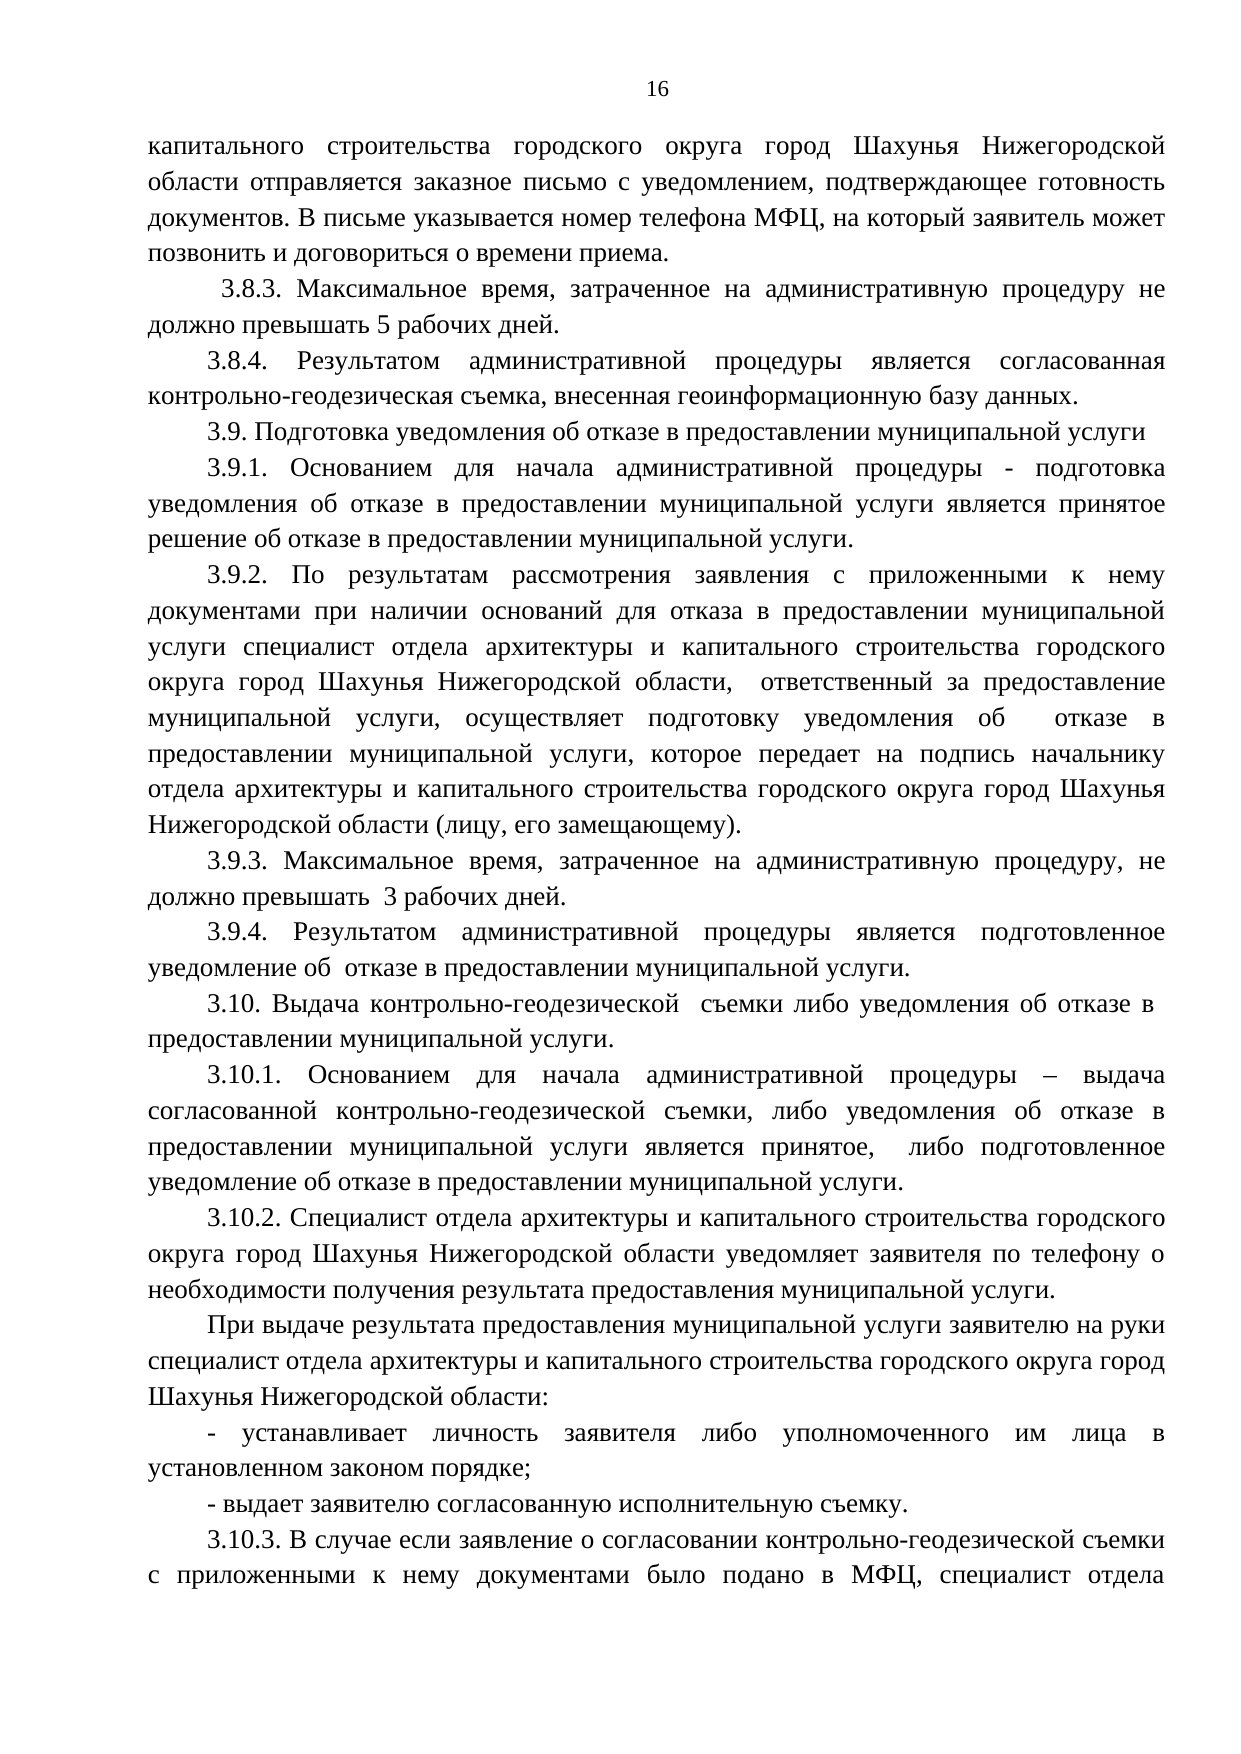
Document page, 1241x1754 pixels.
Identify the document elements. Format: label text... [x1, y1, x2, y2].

text 3.9.2. По результатам рассмотрения заявления с приложенными к нему документами при наличии оснований для отказа в предоставлении муниципальной услуги специалист отдела архитектуры и капитального строительства городского округа город Шахунья Нижегородской области, ответственный за предоставление муниципальной услуги, осуществляет подготовку уведомления об отказе в предоставлении муниципальной услуги, которое передает на подпись начальнику отдела архитектуры и капитального строительства городского округа город Шахунья Нижегородской области (лицу, его замещающему). [148, 558, 1167, 839]
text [148, 1523, 1167, 1590]
text 3.10. Выдача контрольно-геодезической съемки либо уведомления об отказе в предоставлении муниципальной услуги. [148, 987, 1167, 1054]
text - выдает заявителю согласованную исполнительную съемку. [148, 1487, 1167, 1518]
text 3.9. Подготовка уведомления об отказе в предоставлении муниципальной услуги [148, 415, 1167, 446]
text 3.9.1. Основанием для начала административной процедуры - подготовка уведомления об отказе в предоставлении муниципальной услуги является принятое решение об отказе в предоставлении муниципальной услуги. [148, 451, 1167, 553]
text - устанавливает личность заявителя либо уполномоченного им лица в установленном законом порядке; [148, 1416, 1167, 1482]
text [148, 129, 1167, 268]
text 3.8.3. Максимальное время, затраченное на административную процедуру не должно превышать 5 рабочих дней. [148, 272, 1167, 339]
text 3.10.2. Специалист отдела архитектуры и капитального строительства городского округа город Шахунья Нижегородской области уведомляет заявителя по телефону о необходимости получения результата предоставления муниципальной услуги. [148, 1201, 1167, 1304]
text При выдаче результата предоставления муниципальной услуги заявителю на руки специалист отдела архитектуры и капитального строительства городского округа город Шахунья Нижегородской области: [148, 1308, 1167, 1411]
text 3.8.4. Результатом административной процедуры является согласованная контрольно-геодезическая съемка, внесенная геоинформационную базу данных. [148, 344, 1167, 411]
text 3.9.3. Максимальное время, затраченное на административную процедуру, не должно превышать 3 рабочих дней. [148, 844, 1167, 911]
text 3.9.4. Результатом административной процедуры является подготовленное уведомление об отказе в предоставлении муниципальной услуги. [148, 915, 1167, 982]
text 3.10.1. Основанием для начала административной процедуры – выдача согласованной контрольно-геодезической съемки, либо уведомления об отказе в предоставлении муниципальной услуги является принятое, либо подготовленное уведомление об отказе в предоставлении муниципальной услуги. [148, 1058, 1167, 1197]
